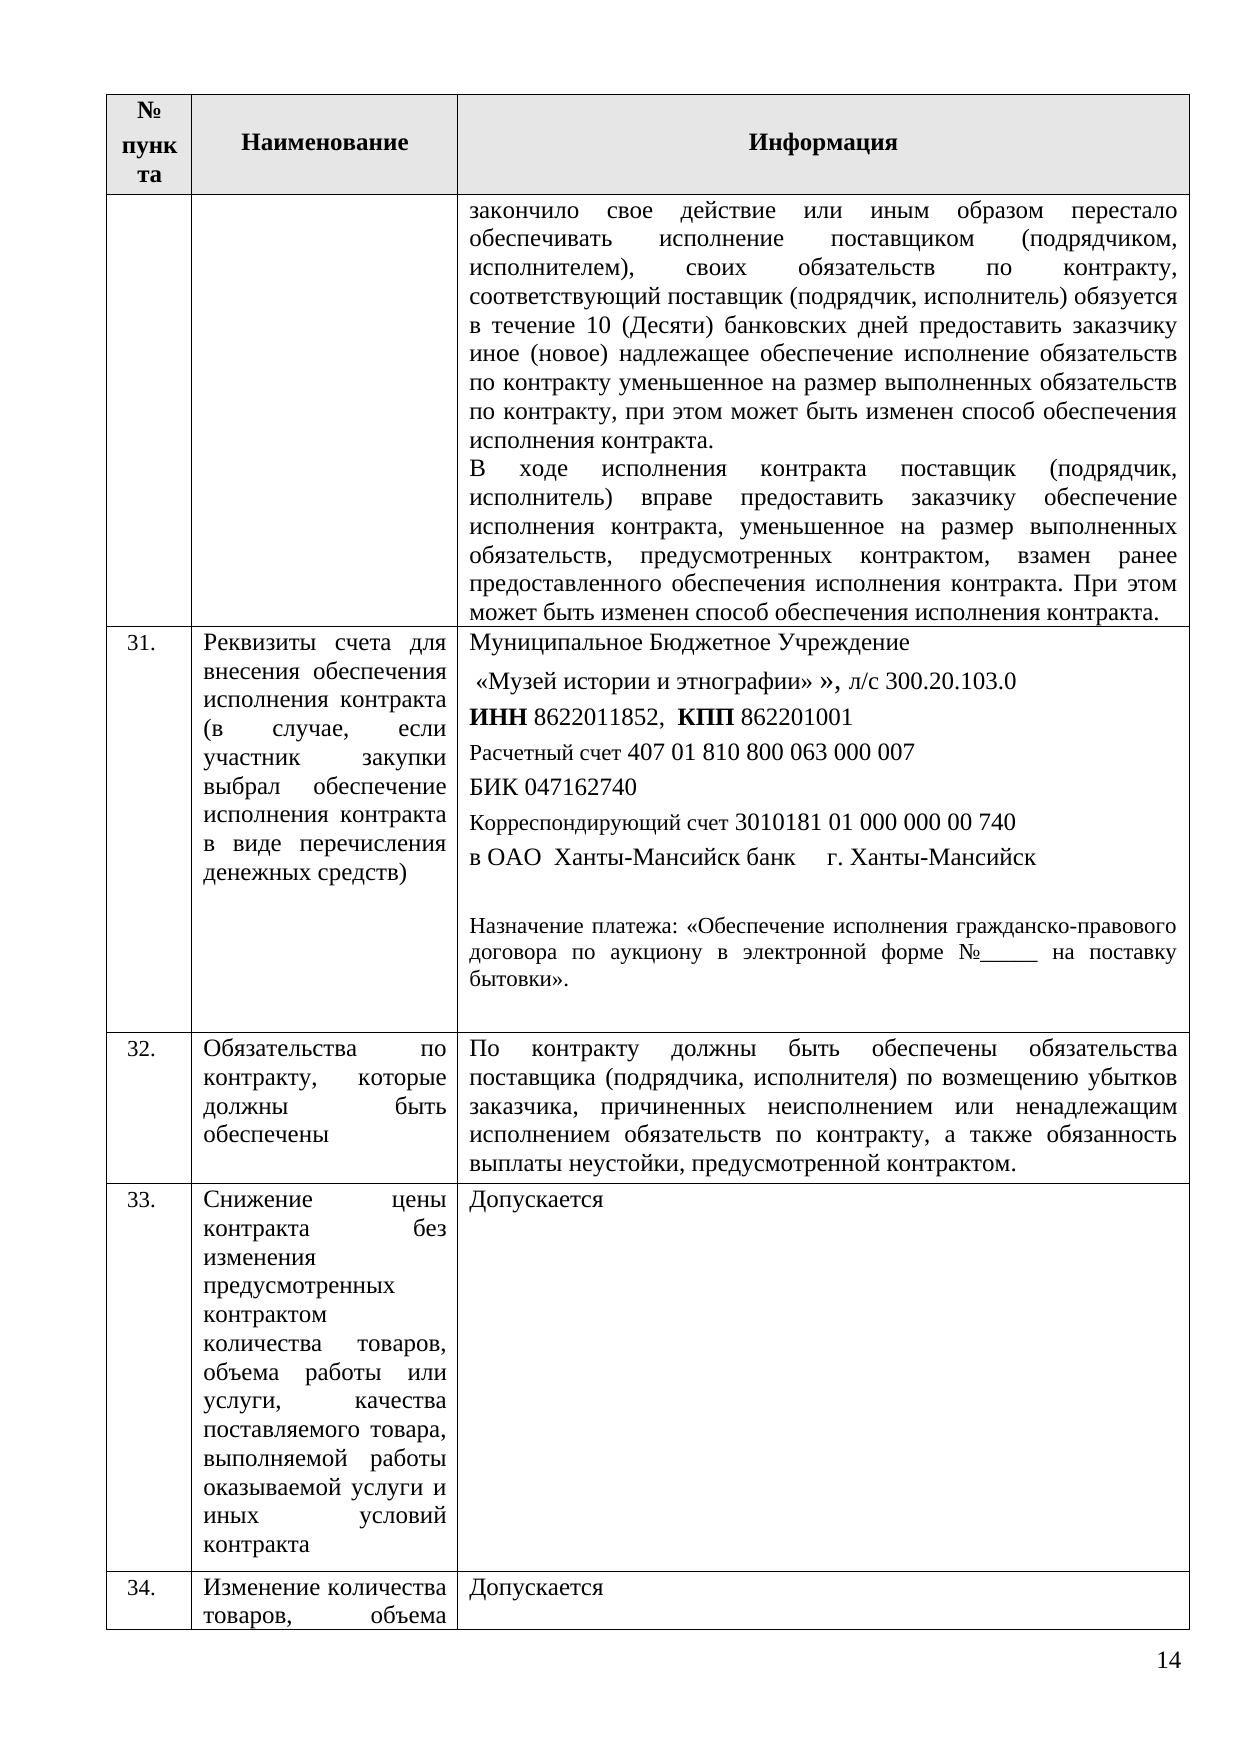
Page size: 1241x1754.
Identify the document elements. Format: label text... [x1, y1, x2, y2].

table_cell Реквизиты счета для внесения обеспечения исполнения контракта (в случае, если участник закупки выбрал обеспечение исполнения контракта в виде перечисления денежных средств) [192, 627, 457, 1032]
table_cell По контракту должны быть обеспечены обязательства поставщика (подрядчика, исполнителя) по возмещению убытков заказчика, причиненных неисполнением или ненадлежащим исполнением обязательств по контракту, а также обязанность выплаты неустойки, предусмотренной контрактом. [458, 1033, 1189, 1183]
table_cell [107, 1033, 191, 1183]
table_cell Муниципальное Бюджетное Учреждение «Музей истории и этнографии» », л/с 300.20.103.0 ИНН 8622011852, КПП 862201001 Расчетный счет 407 01 810 800 063 000 007 БИК 047162740 Корреспондирующий счет 3010181 01 000 000 00 740 в ОАО Ханты-Мансийск банк г. Ханты-Мансийск Назначение платежа: «Обеспечение исполнения гражданско-правового договора по аукциону в электронной форме №_____ на поставку бытовки». [458, 627, 1189, 1032]
table_cell Допускается [458, 1572, 1189, 1629]
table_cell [458, 195, 1189, 626]
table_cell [192, 1572, 457, 1629]
table_header № пункта [107, 95, 191, 194]
table_cell [107, 1184, 191, 1571]
table_cell Обязательства по контракту, которые должны быть обеспечены [192, 1033, 457, 1183]
table_cell [107, 195, 191, 626]
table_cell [192, 195, 457, 626]
table_cell [107, 627, 191, 1032]
table_cell Снижение цены контракта без изменения предусмотренных контрактом количества товаров, объема работы или услуги, качества поставляемого товара, выполняемой работы оказываемой услуги и иных условий контракта [192, 1184, 457, 1571]
table_header Информация [458, 95, 1189, 194]
table_cell Допускается [458, 1184, 1189, 1571]
table_cell [107, 1572, 191, 1629]
table_header Наименование [192, 95, 457, 194]
